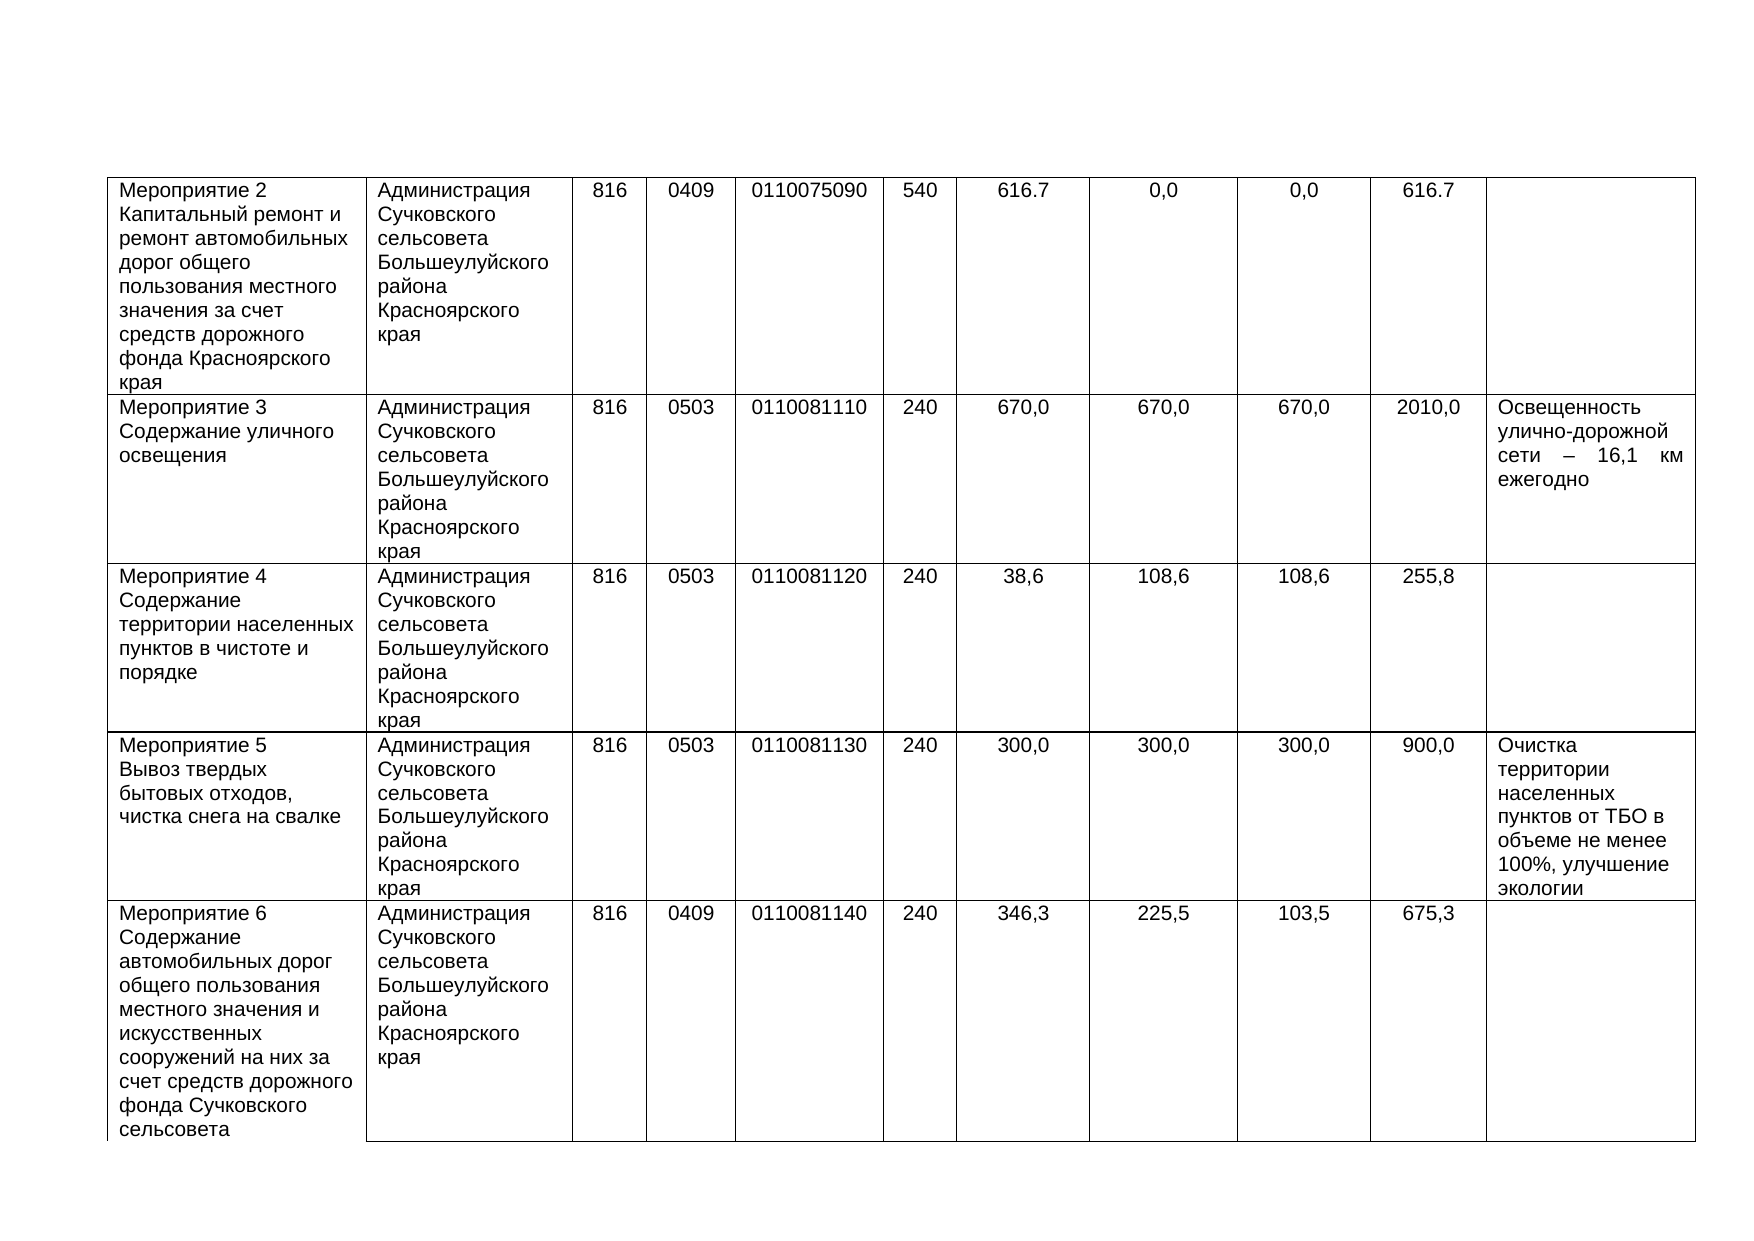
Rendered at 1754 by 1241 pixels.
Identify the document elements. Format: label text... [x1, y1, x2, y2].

table_cell 670,0 [1090, 395, 1237, 563]
table_cell Очистка территории населенных пунктов от ТБО в объеме не менее 100%, улучшение экологии [1487, 733, 1695, 900]
table_cell 0110081120 [736, 564, 883, 731]
table_cell 300,0 [1090, 733, 1237, 900]
table_cell 0110081140 [736, 901, 883, 1141]
table_cell 225,5 [1090, 901, 1237, 1141]
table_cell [367, 178, 572, 394]
table_cell Администрация Сучковского сельсовета Большеулуйского района Красноярского края [367, 733, 572, 900]
table_cell 103,5 [1238, 901, 1370, 1141]
table_cell 0110081110 [736, 395, 883, 563]
table_cell 346,3 [957, 901, 1089, 1141]
table_cell 255,8 [1371, 564, 1486, 731]
table_cell 2010,0 [1371, 395, 1486, 563]
table_cell 108,6 [1090, 564, 1237, 731]
table_cell 816 [573, 564, 646, 731]
table_cell 540 [884, 178, 956, 394]
table_cell Мероприятие 5 Вывоз твердых бытовых отходов, чистка снега на свалке [108, 733, 366, 900]
table_cell Администрация Сучковского сельсовета Большеулуйского района Красноярского края [367, 395, 572, 563]
table_cell 900,0 [1371, 733, 1486, 900]
table_cell Мероприятие 4 Содержание территории населенных пунктов в чистоте и порядке [108, 564, 366, 731]
table_cell 0409 [647, 178, 735, 394]
table_cell 108,6 [1238, 564, 1370, 731]
table_cell Мероприятие 6 Содержание автомобильных дорог общего пользования местного значения и искусственных сооружений на них за счет средств дорожного фонда Сучковского сельсовета [108, 901, 366, 1141]
table_cell 0110075090 [736, 178, 883, 394]
table_cell 0503 [647, 564, 735, 731]
table_cell 240 [884, 733, 956, 900]
table_cell 240 [884, 395, 956, 563]
table_cell 0503 [647, 395, 735, 563]
table_cell 670,0 [957, 395, 1089, 563]
table_cell [1487, 564, 1695, 731]
table_cell Мероприятие 3 Содержание уличного освещения [108, 395, 366, 563]
table_cell 816 [573, 901, 646, 1141]
table_cell Мероприятие 2 Капитальный ремонт и ремонт автомобильных дорог общего пользования местного значения за счет средств дорожного фонда Красноярского края [108, 178, 366, 394]
table_cell 0409 [647, 901, 735, 1141]
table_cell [367, 901, 572, 1141]
table_cell 816 [573, 178, 646, 394]
table_cell 616.7 [957, 178, 1089, 394]
table_cell 816 [573, 733, 646, 900]
table_cell [1487, 901, 1695, 1141]
table_cell Освещенность улично-дорожной сети – 16,1 км ежегодно [1487, 395, 1695, 563]
table_cell 240 [884, 901, 956, 1141]
table_cell 616.7 [1371, 178, 1486, 394]
table_cell 675,3 [1371, 901, 1486, 1141]
table_cell 0110081130 [736, 733, 883, 900]
table_cell 816 [573, 395, 646, 563]
table_cell 0,0 [1090, 178, 1237, 394]
table_cell 0503 [647, 733, 735, 900]
table_cell 0,0 [1238, 178, 1370, 394]
table_cell 240 [884, 564, 956, 731]
table_cell [1487, 178, 1695, 394]
table_cell 38,6 [957, 564, 1089, 731]
table_cell 670,0 [1238, 395, 1370, 563]
table_cell Администрация Сучковского сельсовета Большеулуйского района Красноярского края [367, 564, 572, 731]
table_cell 300,0 [1238, 733, 1370, 900]
table_cell 300,0 [957, 733, 1089, 900]
